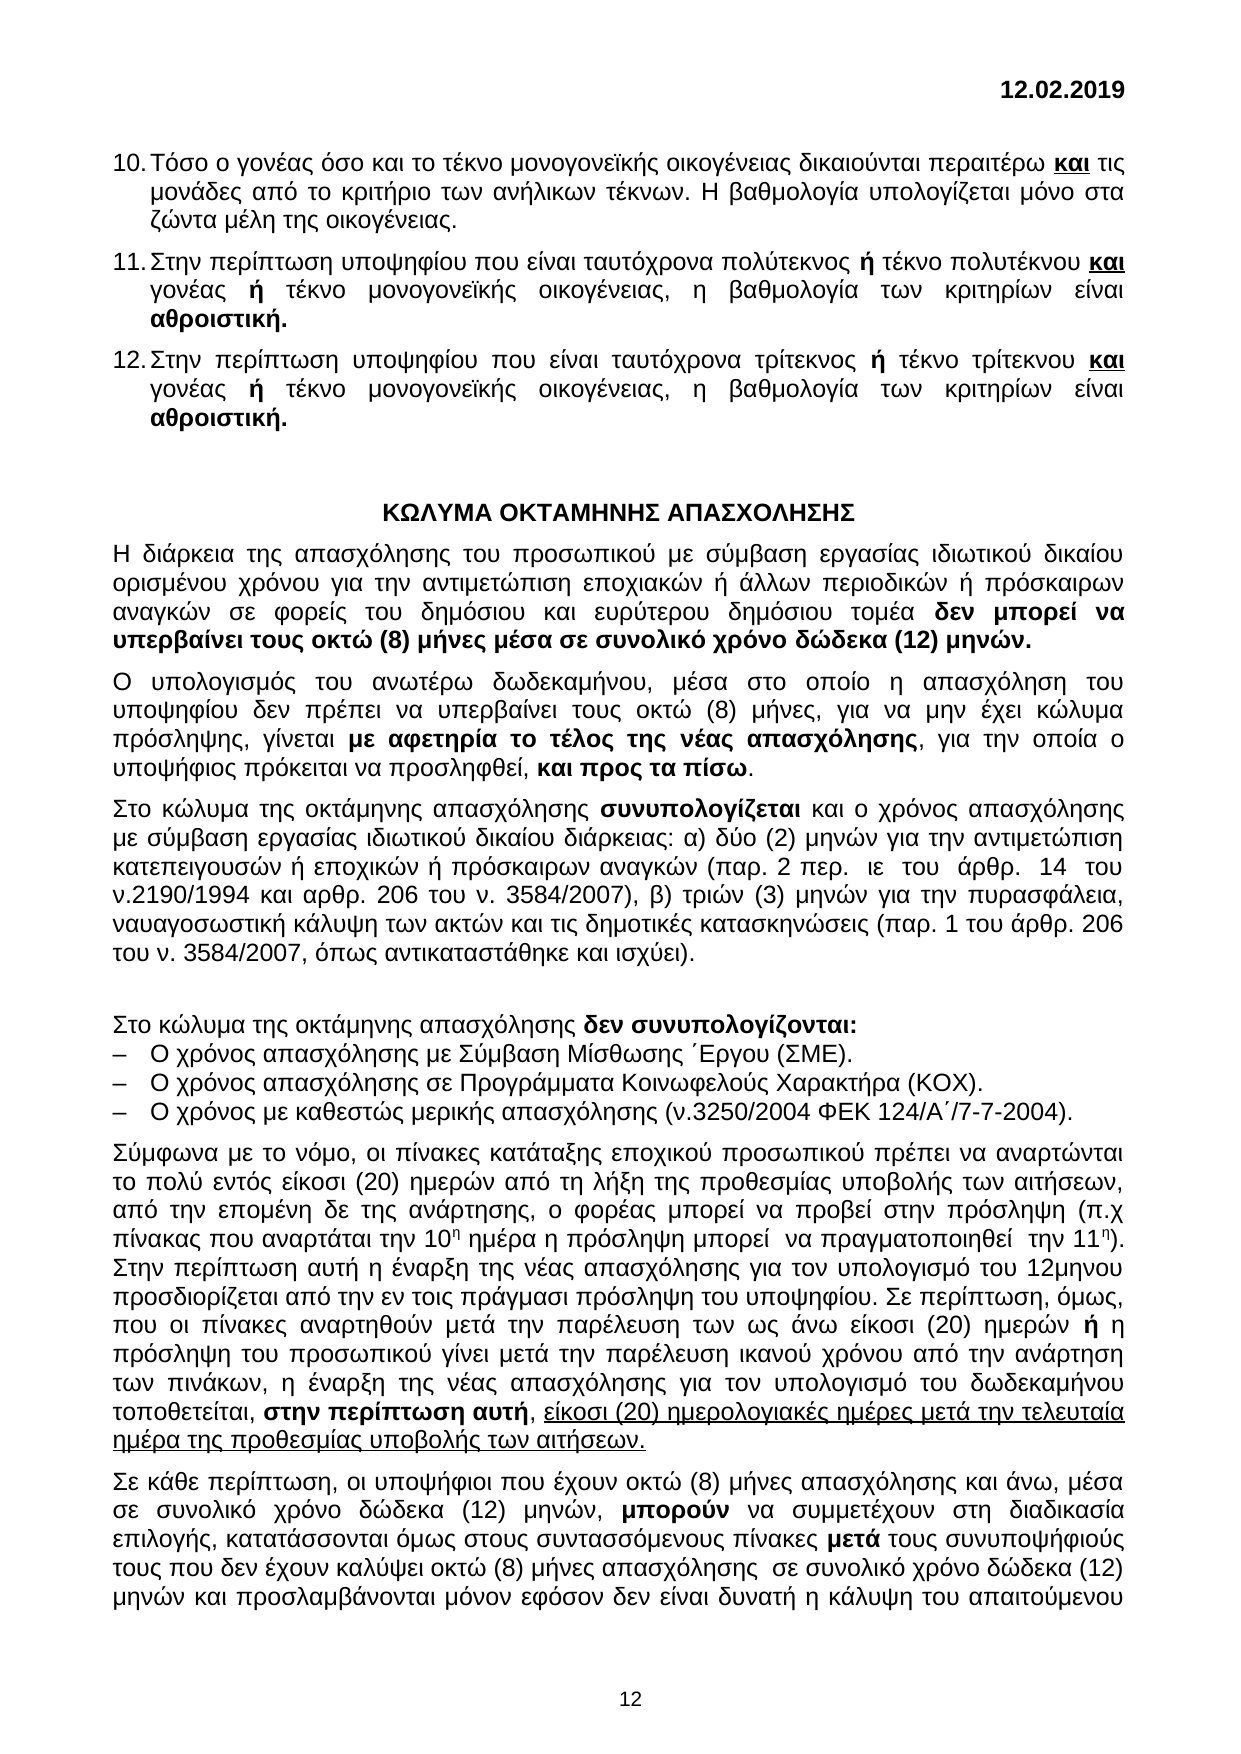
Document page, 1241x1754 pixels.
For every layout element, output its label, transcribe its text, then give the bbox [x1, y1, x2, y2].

text Σύμφωνα με το νόμο, οι πίνακες κατάταξης εποχικού προσωπικού πρέπει να αναρτώνται το πολύ εντός είκοσι (20) ημερών από τη λήξη της προθεσμίας υποβολής των αιτήσεων, από την επομένη δε της ανάρτησης, ο φορέας μπορεί να προβεί στην πρόσληψη (π.χ πίνακας που αναρτάται την 10η ημέρα η πρόσληψη μπορεί να πραγματοποιηθεί την 11η). Στην περίπτωση αυτή η έναρξη της νέας απασχόλησης για τον υπολογισμό του 12μηνου προσδιορίζεται από την εν τοις πράγμασι πρόσληψη του υποψηφίου. Σε περίπτωση, όμως, που οι πίνακες αναρτηθούν μετά την παρέλευση των ως άνω είκοσι (20) ημερών ή η πρόσληψη του προσωπικού γίνει μετά την παρέλευση ικανού χρόνου από την ανάρτηση των πινάκων, η έναρξη της νέας απασχόλησης για τον υπολογισμό του δωδεκαμήνου τοποθετείται, στην περίπτωση αυτή, είκοσι (20) ημερολογιακές ημέρες μετά την τελευταία ημέρα της προθεσμίας υποβολής των αιτήσεων. [112, 1138, 1125, 1454]
text 10. Τόσο ο γονέας όσο και το τέκνο μονογονεϊκής οικογένειας δικαιούνται περαιτέρω και τις μονάδες από το κριτήριο των ανήλικων τέκνων. Η βαθμολογία υπολογίζεται μόνο στα ζώντα μέλη της οικογένειας. [112, 148, 1125, 234]
text Ο υπολογισμός του ανωτέρω δωδεκαμήνου, μέσα στο οποίο η απασχόληση του υποψηφίου δεν πρέπει να υπερβαίνει τους οκτώ (8) μήνες, για να μην έχει κώλυμα πρόσληψης, γίνεται με αφετηρία το τέλος της νέας απασχόλησης, για την οποία ο υποψήφιος πρόκειται να προσληφθεί, και προς τα πίσω. [112, 666, 1125, 781]
text 12. Στην περίπτωση υποψηφίου που είναι ταυτόχρονα τρίτεκνος ή τέκνο τρίτεκνου και γονέας ή τέκνο μονογονεϊκής οικογένειας, η βαθμολογία των κριτηρίων είναι αθροιστική. [112, 345, 1125, 431]
text Η διάρκεια της απασχόλησης του προσωπικού με σύμβαση εργασίας ιδιωτικού δικαίου ορισμένου χρόνου για την αντιμετώπιση εποχιακών ή άλλων περιοδικών ή πρόσκαιρων αναγκών σε φορείς του δημόσιου και ευρύτερου δημόσιου τομέα δεν μπορεί να υπερβαίνει τους οκτώ (8) μήνες μέσα σε συνολικό χρόνο δώδεκα (12) μηνών. [112, 539, 1125, 654]
text Στο κώλυμα της οκτάμηνης απασχόλησης συνυπολογίζεται και ο χρόνος απασχόλησης με σύμβαση εργασίας ιδιωτικού δικαίου διάρκειας: α) δύο (2) μηνών για την αντιμετώπιση κατεπειγουσών ή εποχικών ή πρόσκαιρων αναγκών (παρ. 2 περ. ιε του άρθρ. 14 του ν.2190/1994 και αρθρ. 206 του ν. 3584/2007), β) τριών (3) μηνών για την πυρασφάλεια, ναυαγοσωστική κάλυψη των ακτών και τις δημοτικές κατασκηνώσεις (παρ. 1 του άρθρ. 206 του ν. 3584/2007, όπως αντικαταστάθηκε και ισχύει). [112, 794, 1125, 966]
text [112, 1467, 1125, 1610]
text Στο κώλυμα της οκτάμηνης απασχόλησης δεν συνυπολογίζονται: [75, 1010, 1178, 1039]
text 11. Στην περίπτωση υποψηφίου που είναι ταυτόχρονα πολύτεκνος ή τέκνο πολυτέκνου και γονέας ή τέκνο μονογονεϊκής οικογένειας, η βαθμολογία των κριτηρίων είναι αθροιστική. [112, 246, 1125, 333]
text – Ο χρόνος απασχόλησης σε Προγράμματα Κοινωφελούς Χαρακτήρα (ΚΟΧ). [112, 1068, 1178, 1096]
text ΚΩΛΥΜΑ ΟΚΤΑΜΗΝΗΣ ΑΠΑΣΧΟΛΗΣΗΣ [112, 498, 1125, 526]
text – Ο χρόνος με καθεστώς μερικής απασχόλησης (ν.3250/2004 ΦΕΚ 124/Α΄/7-7-2004). [112, 1096, 1178, 1125]
text – Ο χρόνος απασχόλησης με Σύμβαση Μίσθωσης ΄Εργου (ΣΜΕ). [112, 1039, 1178, 1068]
